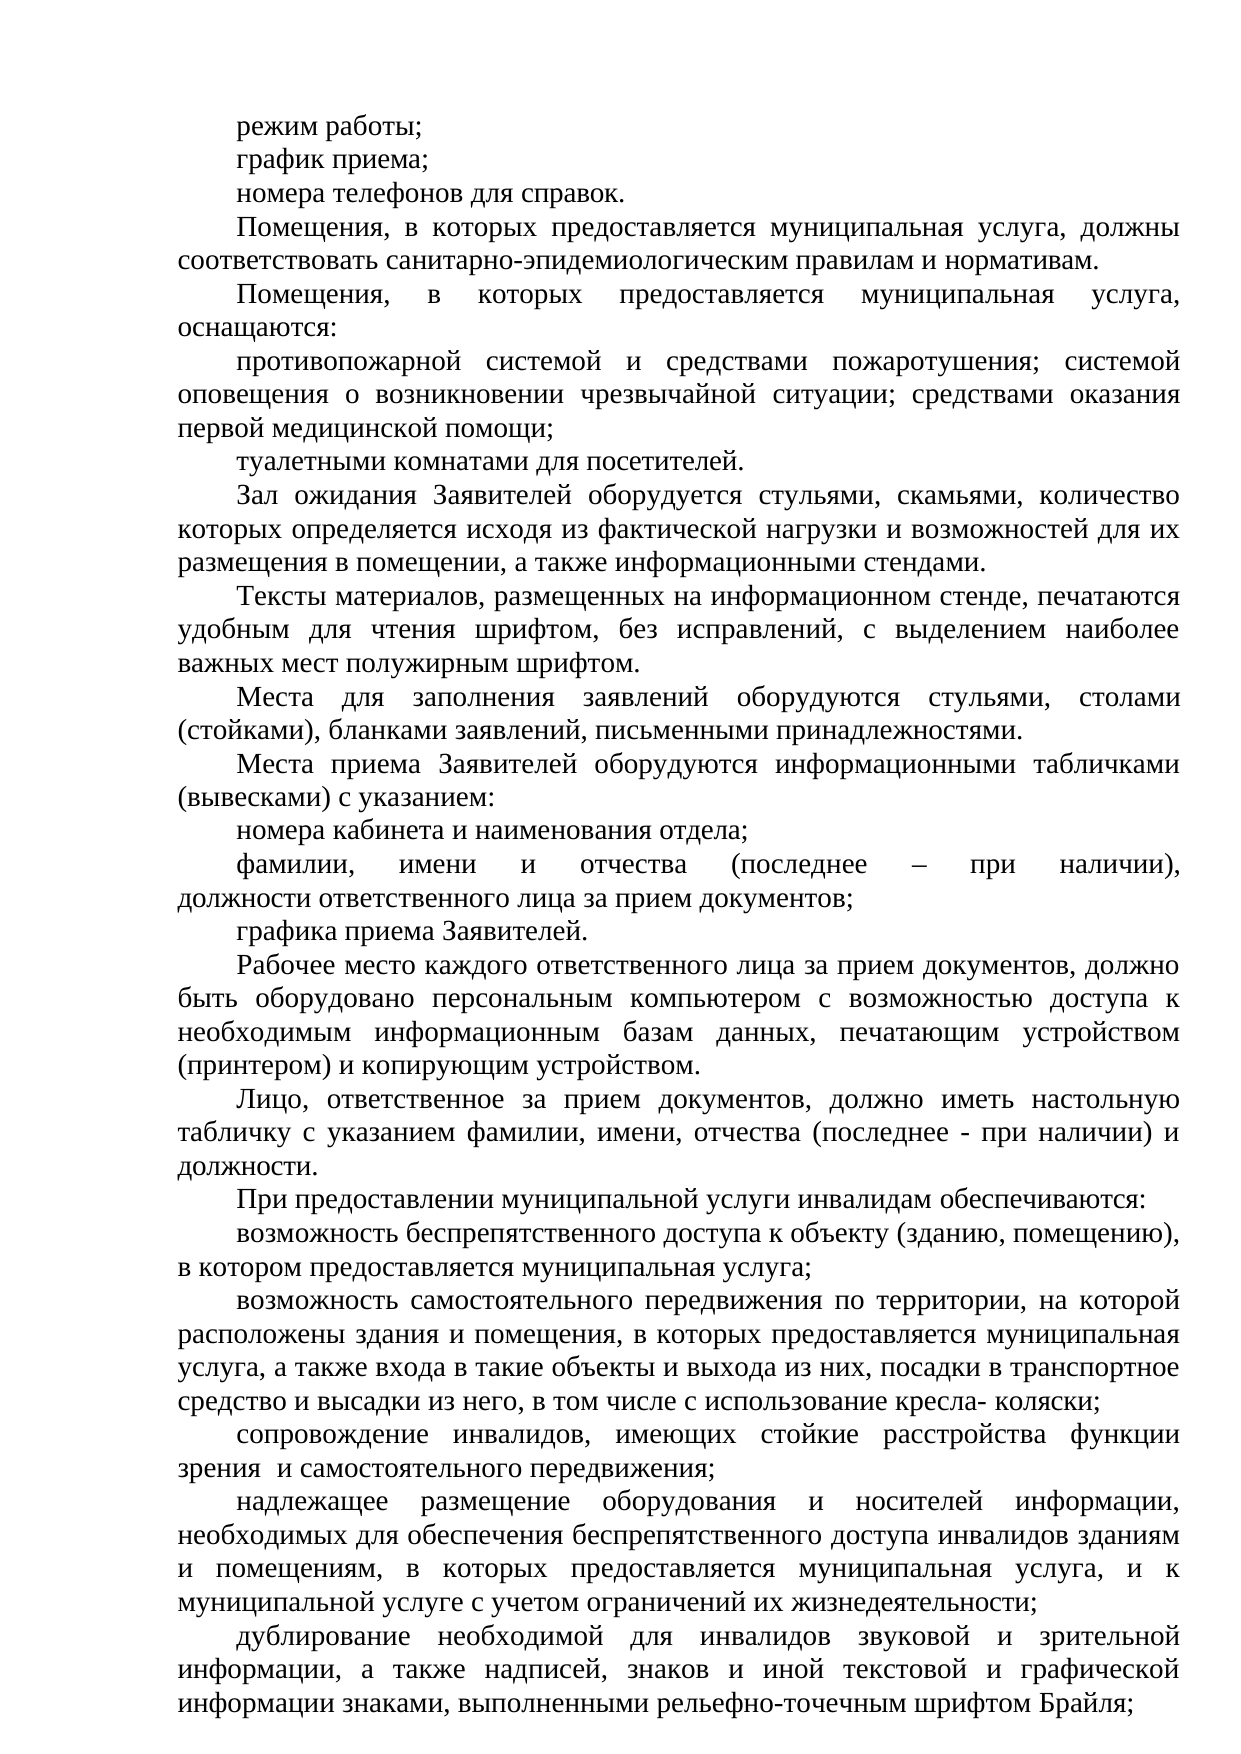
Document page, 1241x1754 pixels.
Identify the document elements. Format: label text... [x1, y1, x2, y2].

text Помещения, в которых предоставляется муниципальная услуга, оснащаются: [177, 276, 1181, 343]
text график приема; [177, 142, 1181, 175]
text Места для заполнения заявлений оборудуются стульями, столами (стойками), бланками заявлений, письменными принадлежностями. [177, 679, 1181, 746]
text Лицо, ответственное за прием документов, должно иметь настольную табличку с указанием фамилии, имени, отчества (последнее - при наличии) и должности. [177, 1081, 1181, 1182]
text фамилии, имени и отчества (последнее – при наличии), должности ответственного лица за прием документов; [177, 846, 1181, 913]
text туалетными комнатами для посетителей. [177, 444, 1181, 477]
text Зал ожидания Заявителей оборудуется стульями, скамьями, количество которых определяется исходя из фактической нагрузки и возможностей для их размещения в помещении, а также информационными стендами. [177, 477, 1181, 578]
text надлежащее размещение оборудования и носителей информации, необходимых для обеспечения беспрепятственного доступа инвалидов зданиям и помещениям, в которых предоставляется муниципальная услуга, и к муниципальной услуге с учетом ограничений их жизнедеятельности; [177, 1483, 1181, 1618]
text Тексты материалов, размещенных на информационном стенде, печатаются удобным для чтения шрифтом, без исправлений, с выделением наиболее важных мест полужирным шрифтом. [177, 578, 1181, 679]
text При предоставлении муниципальной услуги инвалидам обеспечиваются: [177, 1182, 1181, 1215]
text Помещения, в которых предоставляется муниципальная услуга, должны соответствовать санитарно-эпидемиологическим правилам и нормативам. [177, 209, 1181, 276]
text возможность самостоятельного передвижения по территории, на которой расположены здания и помещения, в которых предоставляется муниципальная услуга, а также входа в такие объекты и выхода из них, посадки в транспортное средство и высадки из него, в том числе с использование кресла- коляски; [177, 1282, 1181, 1416]
text возможность беспрепятственного доступа к объекту (зданию, помещению), в котором предоставляется муниципальная услуга; [177, 1215, 1181, 1282]
text номера телефонов для справок. [177, 175, 1181, 209]
text противопожарной системой и средствами пожаротушения; системой оповещения о возникновении чрезвычайной ситуации; средствами оказания первой медицинской помощи; [177, 343, 1181, 444]
text сопровождение инвалидов, имеющих стойкие расстройства функции зрения и самостоятельного передвижения; [177, 1416, 1181, 1483]
text графика приема Заявителей. [177, 913, 1181, 947]
text Рабочее место каждого ответственного лица за прием документов, должно быть оборудовано персональным компьютером с возможностью доступа к необходимым информационным базам данных, печатающим устройством (принтером) и копирующим устройством. [177, 947, 1181, 1081]
text режим работы; [177, 108, 1181, 142]
text Места приема Заявителей оборудуются информационными табличками (вывесками) с указанием: [177, 746, 1181, 813]
text дублирование необходимой для инвалидов звуковой и зрительной информации, а также надписей, знаков и иной текстовой и графической информации знаками, выполненными рельефно-точечным шрифтом Брайля; [177, 1618, 1181, 1718]
text номера кабинета и наименования отдела; [177, 813, 1181, 846]
